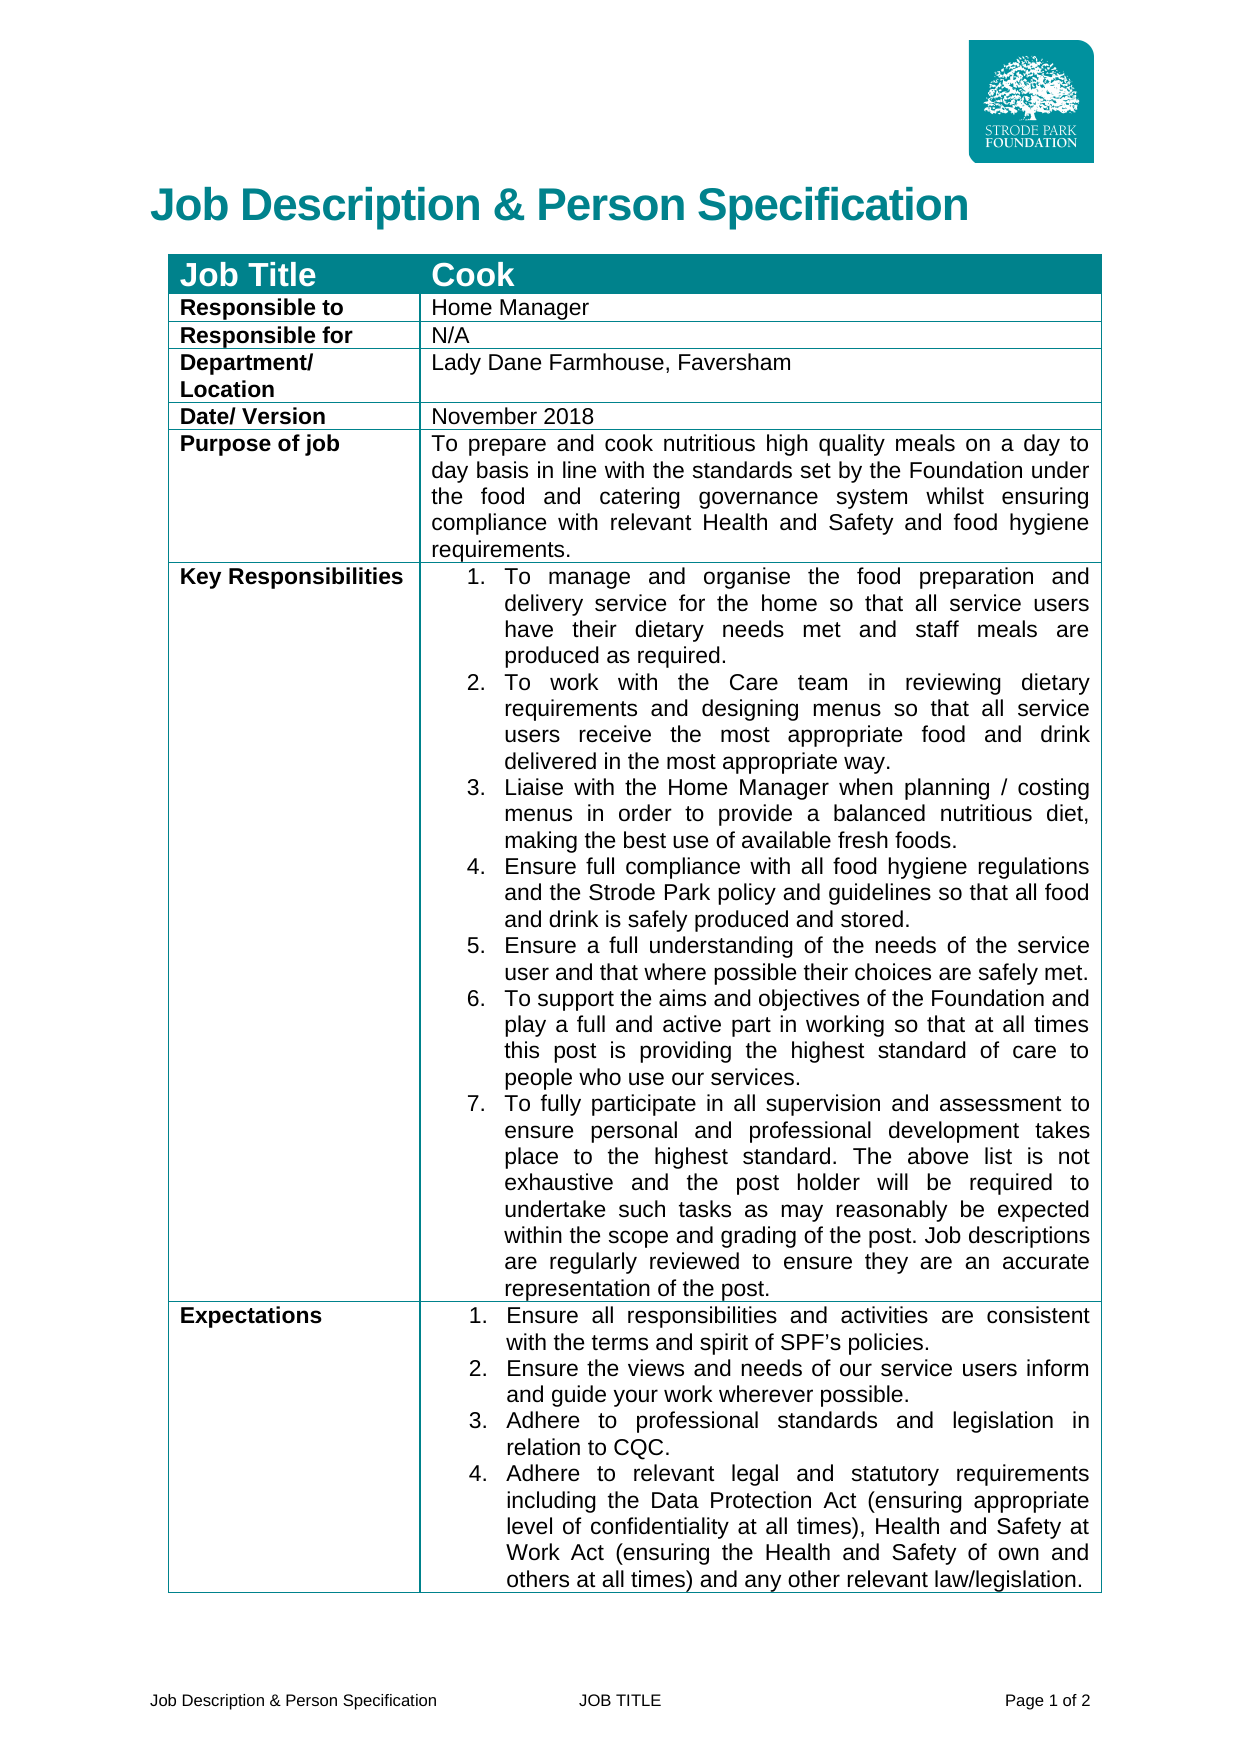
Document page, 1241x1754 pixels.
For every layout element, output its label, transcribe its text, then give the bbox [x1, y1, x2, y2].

table_cell To manage and organise the food preparation and delivery service for the home so that all service users have their dietary needs met and staff meals are produced as required. To work with the Care team in reviewing dietary requirements and designing menus so that all service users receive the most appropriate food and drink delivered in the most appropriate way. Liaise with the Home Manager when planning / costing menus in order to provide a balanced nutritious diet, making the best use of available fresh foods. Ensure full compliance with all food hygiene regulations and the Strode Park policy and guidelines so that all food and drink is safely produced and stored. Ensure a full understanding of the needs of the service user and that where possible their choices are safely met. To support the aims and objectives of the Foundation and play a full and active part in working so that at all times this post is providing the highest standard of care to people who use our services. To fully participate in all supervision and assessment to ensure personal and professional development takes place to the highest standard. The above list is not exhaustive and the post holder will be required to undertake such tasks as may reasonably be expected within the scope and grading of the post. Job descriptions are regularly reviewed to ensure they are an accurate representation of the post. [421, 563, 1101, 1301]
table_cell Key Responsibilities [169, 563, 419, 1301]
table_cell N/A [421, 322, 1101, 348]
table_cell Purpose of job [169, 430, 419, 562]
table_header Cook [421, 255, 1101, 293]
table_cell Lady Dane Farmhouse, Faversham [421, 349, 1101, 402]
table_cell Responsible to [169, 294, 419, 321]
table_cell Expectations [169, 1302, 419, 1592]
table_cell Home Manager [421, 294, 1101, 321]
table_cell November 2018 [421, 403, 1101, 429]
table_cell To prepare and cook nutritious high quality meals on a day to day basis in line with the standards set by the Foundation under the food and catering governance system whilst ensuring compliance with relevant Health and Safety and food hygiene requirements. [421, 430, 1101, 562]
text Job Description & Person Specification [150, 177, 1090, 230]
table_cell Responsible for [169, 322, 419, 348]
table_header Job Title [169, 255, 419, 293]
picture [968, 40, 1094, 163]
table_cell Department/Location [169, 349, 419, 402]
table_cell Date/ Version [169, 403, 419, 429]
